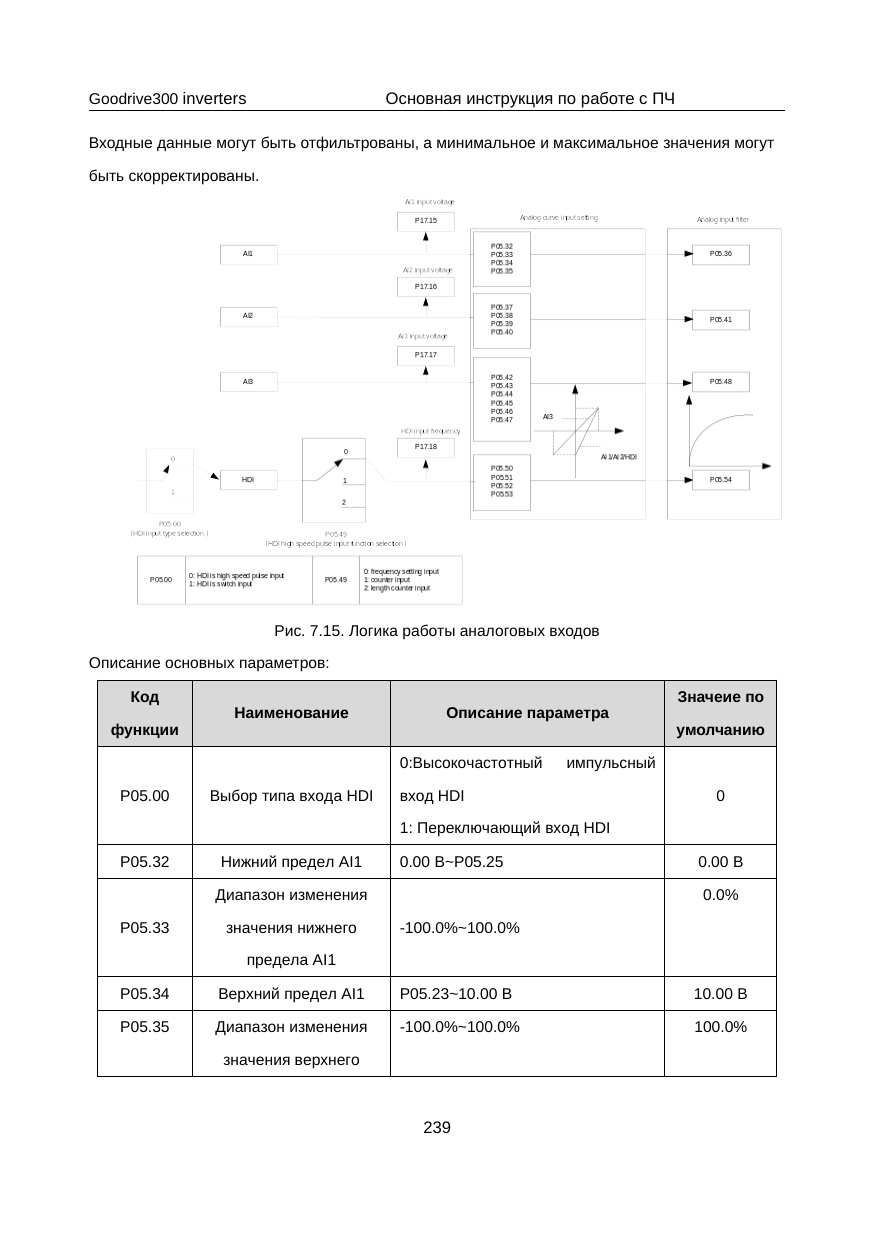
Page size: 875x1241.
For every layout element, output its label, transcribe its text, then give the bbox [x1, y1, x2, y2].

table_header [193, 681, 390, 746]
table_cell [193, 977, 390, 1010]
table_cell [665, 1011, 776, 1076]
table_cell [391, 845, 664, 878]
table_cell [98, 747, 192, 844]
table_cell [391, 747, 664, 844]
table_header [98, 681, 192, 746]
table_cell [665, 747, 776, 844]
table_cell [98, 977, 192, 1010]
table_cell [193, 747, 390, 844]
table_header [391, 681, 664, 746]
text Входные данные могут быть отфильтрованы, а минимальное и максимальное значения могут быть скорректированы. [89, 127, 785, 192]
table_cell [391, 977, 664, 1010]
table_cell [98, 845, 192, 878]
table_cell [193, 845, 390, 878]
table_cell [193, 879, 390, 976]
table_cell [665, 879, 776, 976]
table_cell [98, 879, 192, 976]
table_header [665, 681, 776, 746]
text Описание основных параметров: [89, 647, 785, 679]
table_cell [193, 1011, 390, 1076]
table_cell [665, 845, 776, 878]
text Рис. 7.15. Логика работы аналоговых входов [89, 192, 785, 647]
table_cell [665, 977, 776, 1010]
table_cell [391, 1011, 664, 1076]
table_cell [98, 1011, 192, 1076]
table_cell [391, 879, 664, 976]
